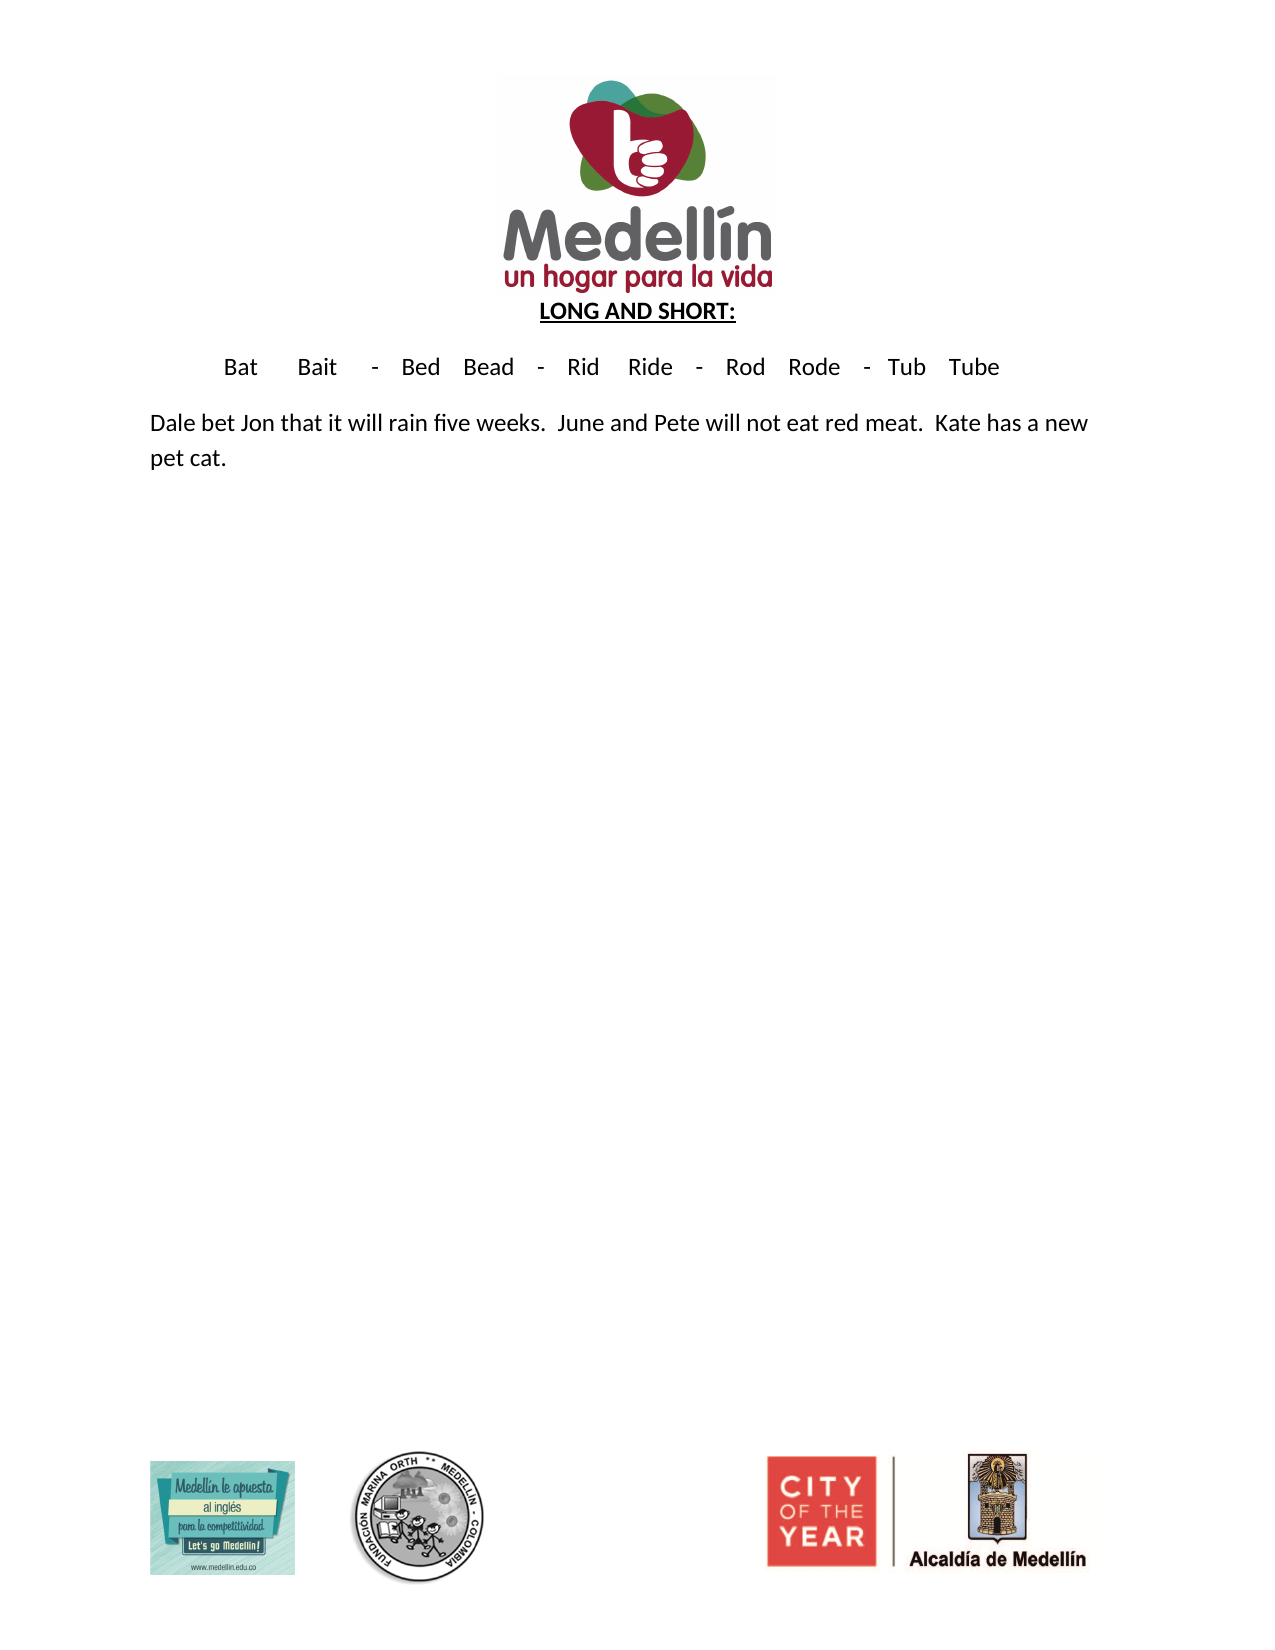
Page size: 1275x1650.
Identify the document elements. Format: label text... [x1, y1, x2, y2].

text LONG AND SHORT: [150, 295, 1125, 326]
picture [150, 1461, 295, 1575]
picture [765, 1450, 1107, 1575]
picture [496, 75, 779, 296]
text Dale bet Jon that it will rain five weeks. June and Pete will not eat red meat. Kate has a new pet cat. [150, 407, 1125, 472]
text Bat Bait - Bed Bead - Rid Ride - Rod Rode - Tub Tube [150, 351, 1125, 382]
